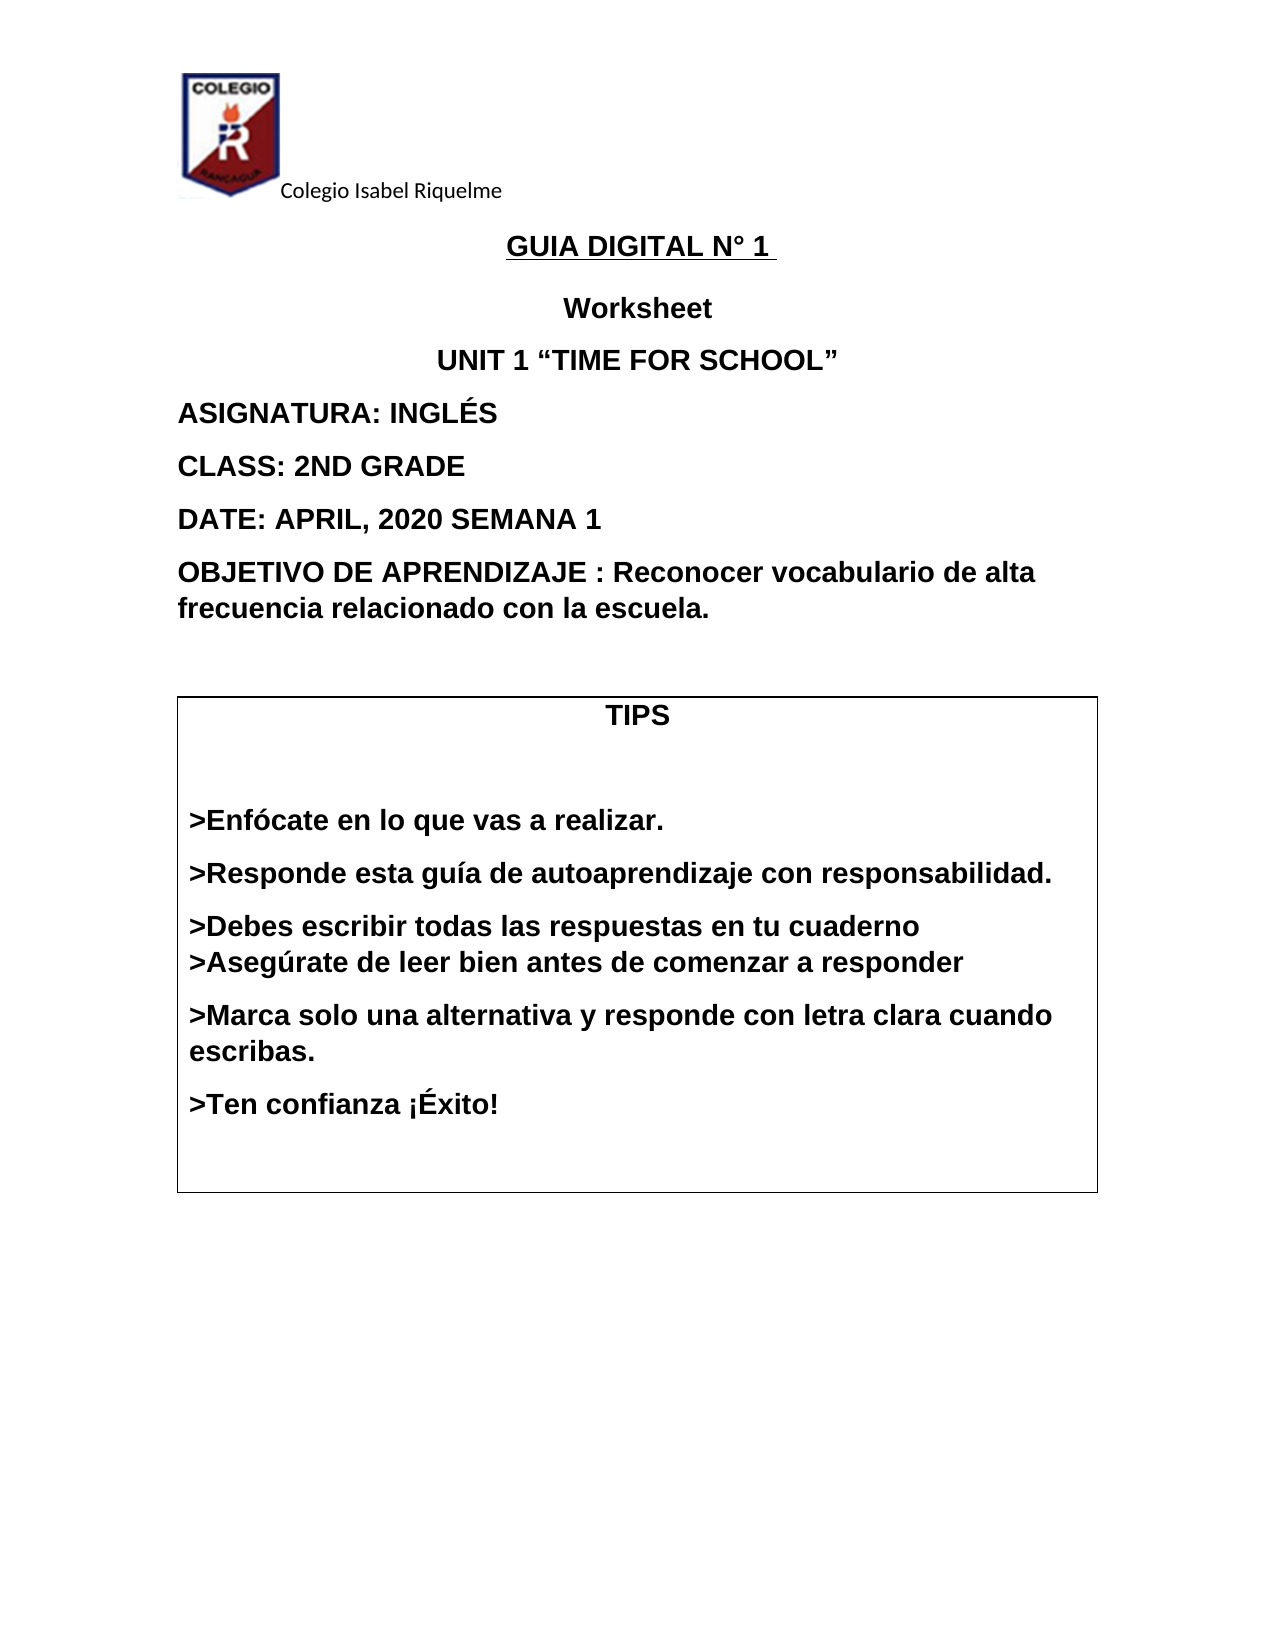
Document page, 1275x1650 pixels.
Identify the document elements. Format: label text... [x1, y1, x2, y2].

picture [177, 73, 281, 199]
table_header TIPS >Enfócate en lo que vas a realizar. >Responde esta guía de autoaprendizaje con responsabilidad. >Debes escribir todas las respuestas en tu cuaderno >Asegúrate de leer bien antes de comenzar a responder >Marca solo una alternativa y responde con letra clara cuando escribas. >Ten confianza ¡Éxito! [178, 698, 1097, 1192]
text ASIGNATURA: INGLÉS [177, 396, 1098, 430]
text CLASS: 2ND GRADE [177, 449, 1098, 483]
text GUIA DIGITAL N° 1 [177, 229, 1098, 263]
text UNIT 1 “TIME FOR SCHOOL” [177, 343, 1098, 377]
text OBJETIVO DE APRENDIZAJE : Reconocer vocabulario de alta frecuencia relacionado con la escuela. [177, 555, 1098, 624]
text DATE: APRIL, 2020 SEMANA 1 [177, 502, 1098, 535]
text Worksheet [177, 291, 1098, 324]
